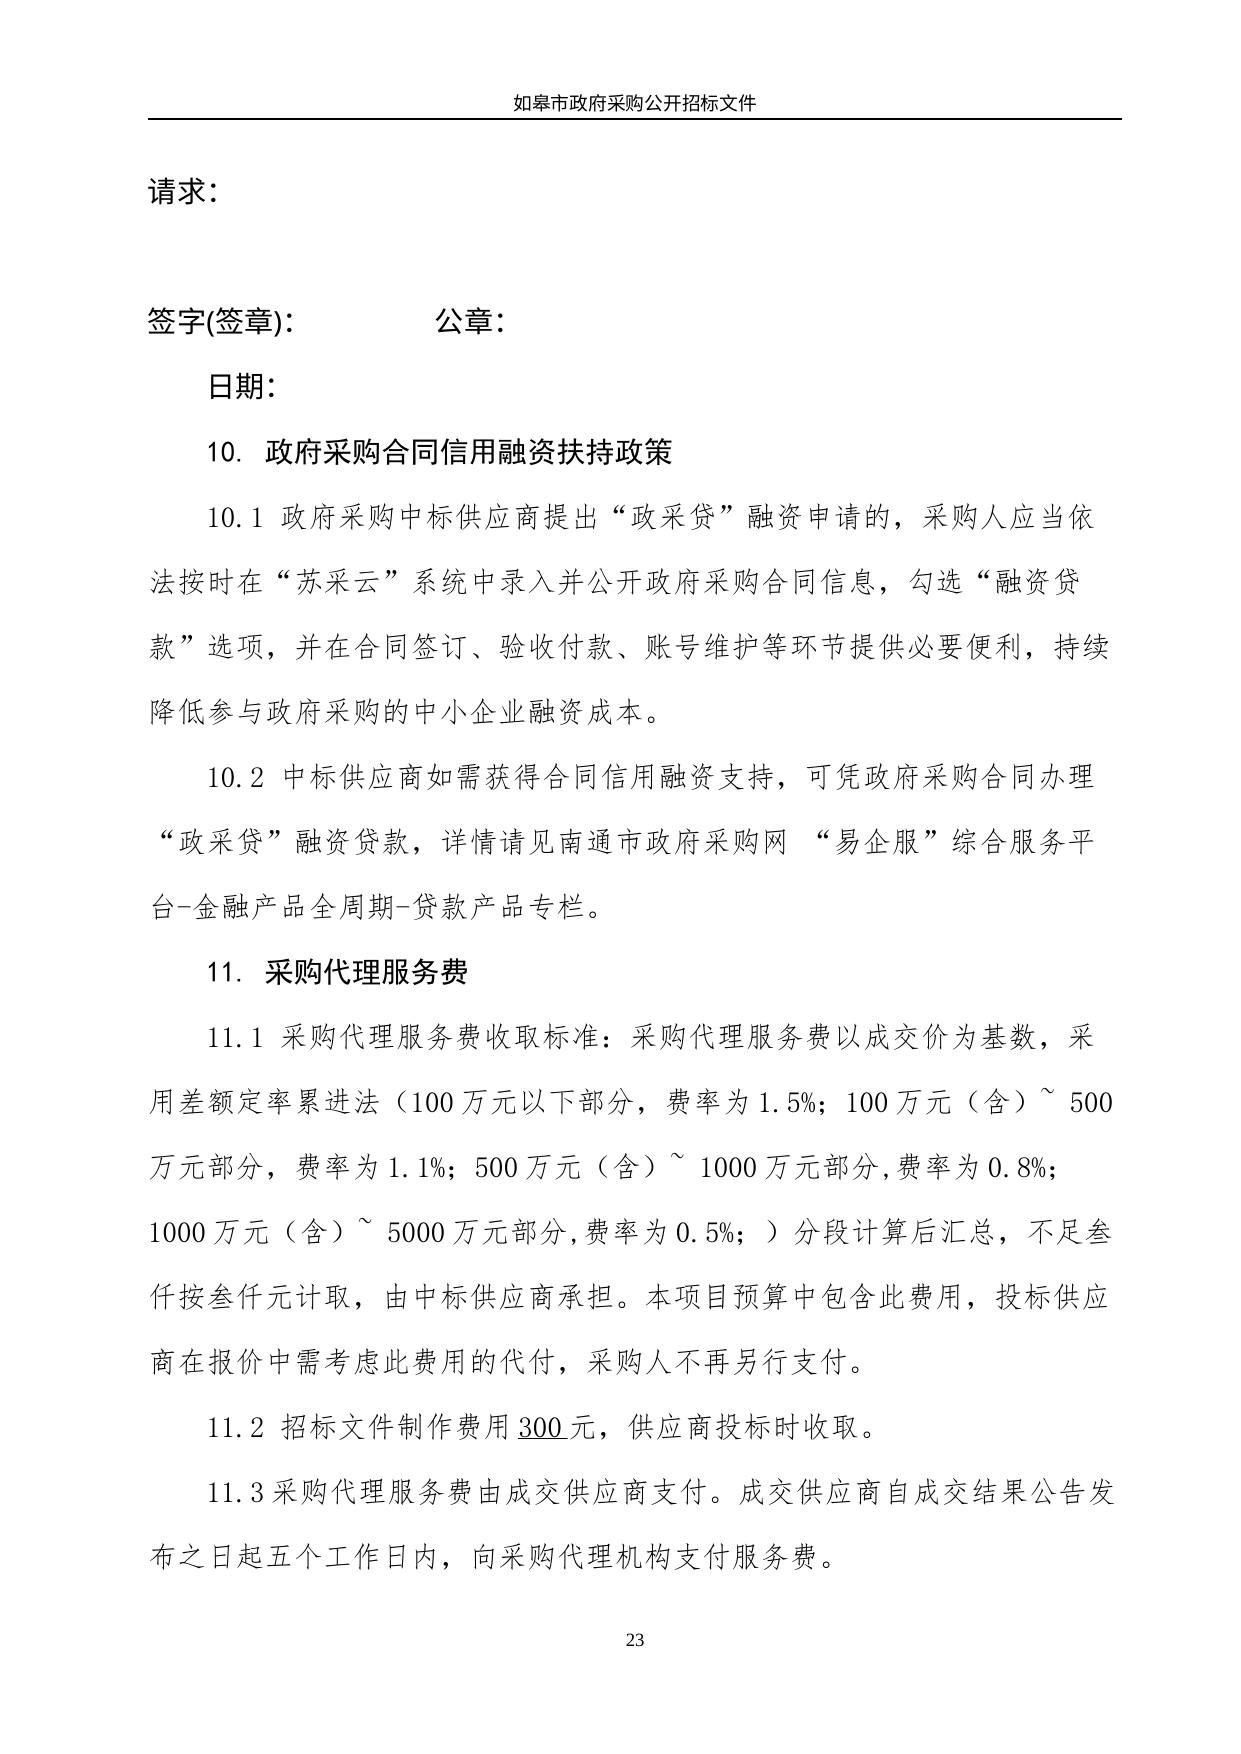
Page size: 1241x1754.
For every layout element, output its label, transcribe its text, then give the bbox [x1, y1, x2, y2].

text 日期： [148, 352, 1122, 417]
text 11.1 采购代理服务费收取标准：采购代理服务费以成交价为基数，采用差额定率累进法（100万元以下部分，费率为1.5%；100万元（含）~ 500万元部分，费率为1.1%；500万元（含）~ 1000万元部分,费率为0.8%；1000万元（含）~ 5000万元部分,费率为0.5%；）分段计算后汇总，不足叁仟按叁仟元计取，由中标供应商承担。本项目预算中包含此费用，投标供应商在报价中需考虑此费用的代付，采购人不再另行支付。 [148, 1002, 1122, 1392]
text 10. 政府采购合同信用融资扶持政策 [148, 417, 1122, 482]
text 11.2 招标文件制作费用300元，供应商投标时收取。 [148, 1392, 1122, 1457]
text 签字(签章)： 公章： [148, 287, 1122, 352]
text 10.1 政府采购中标供应商提出“政采贷”融资申请的，采购人应当依法按时在“苏采云”系统中录入并公开政府采购合同信息，勾选“融资贷款”选项，并在合同签订、验收付款、账号维护等环节提供必要便利，持续降低参与政府采购的中小企业融资成本。 [148, 482, 1122, 742]
text 请求： [148, 157, 1122, 222]
text 11. 采购代理服务费 [148, 937, 1122, 1002]
text 11.3采购代理服务费由成交供应商支付。成交供应商自成交结果公告发布之日起五个工作日内，向采购代理机构支付服务费。 [148, 1457, 1122, 1587]
text 10.2 中标供应商如需获得合同信用融资支持，可凭政府采购合同办理“政采贷”融资贷款，详情请见南通市政府采购网 “易企服”综合服务平台-金融产品全周期-贷款产品专栏。 [148, 742, 1122, 937]
